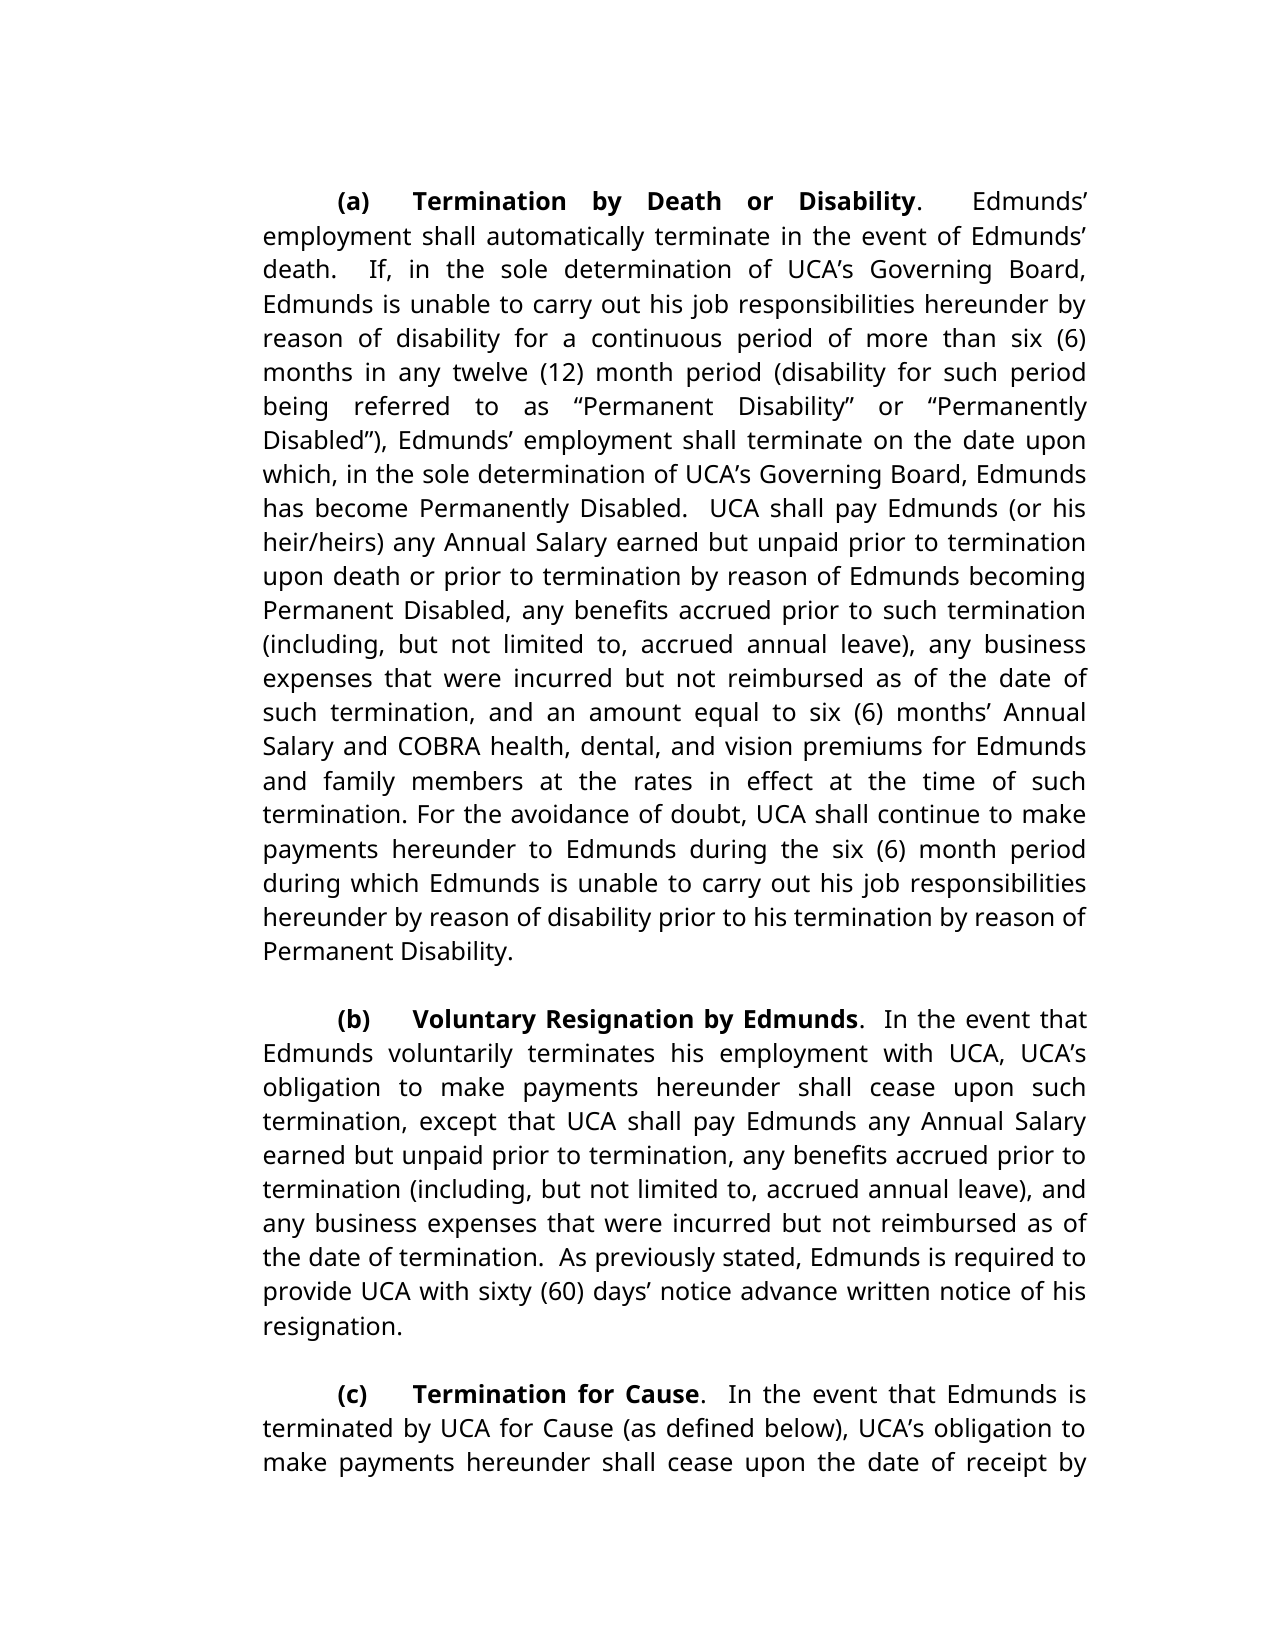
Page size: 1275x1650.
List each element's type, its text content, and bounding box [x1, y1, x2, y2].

text (a) Termination by Death or Disability. Edmunds’ employment shall automatically terminate in the event of Edmunds’ death. If, in the sole determination of UCA’s Governing Board, Edmunds is unable to carry out his job responsibilities hereunder by reason of disability for a continuous period of more than six (6) months in any twelve (12) month period (disability for such period being referred to as “Permanent Disability” or “Permanently Disabled”), Edmunds’ employment shall terminate on the date upon which, in the sole determination of UCA’s Governing Board, Edmunds has become Permanently Disabled. UCA shall pay Edmunds (or his heir/heirs) any Annual Salary earned but unpaid prior to termination upon death or prior to termination by reason of Edmunds becoming Permanent Disabled, any benefits accrued prior to such termination (including, but not limited to, accrued annual leave), any business expenses that were incurred but not reimbursed as of the date of such termination, and an amount equal to six (6) months’ Annual Salary and COBRA health, dental, and vision premiums for Edmunds and family members at the rates in effect at the time of such termination. For the avoidance of doubt, UCA shall continue to make payments hereunder to Edmunds during the six (6) month period during which Edmunds is unable to carry out his job responsibilities hereunder by reason of disability prior to his termination by reason of Permanent Disability. [262, 184, 1087, 967]
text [262, 1376, 1087, 1478]
text (b) Voluntary Resignation by Edmunds. In the event that Edmunds voluntarily terminates his employment with UCA, UCA’s obligation to make payments hereunder shall cease upon such termination, except that UCA shall pay Edmunds any Annual Salary earned but unpaid prior to termination, any benefits accrued prior to termination (including, but not limited to, accrued annual leave), and any business expenses that were incurred but not reimbursed as of the date of termination. As previously stated, Edmunds is required to provide UCA with sixty (60) days’ notice advance written notice of his resignation. [262, 1002, 1087, 1342]
